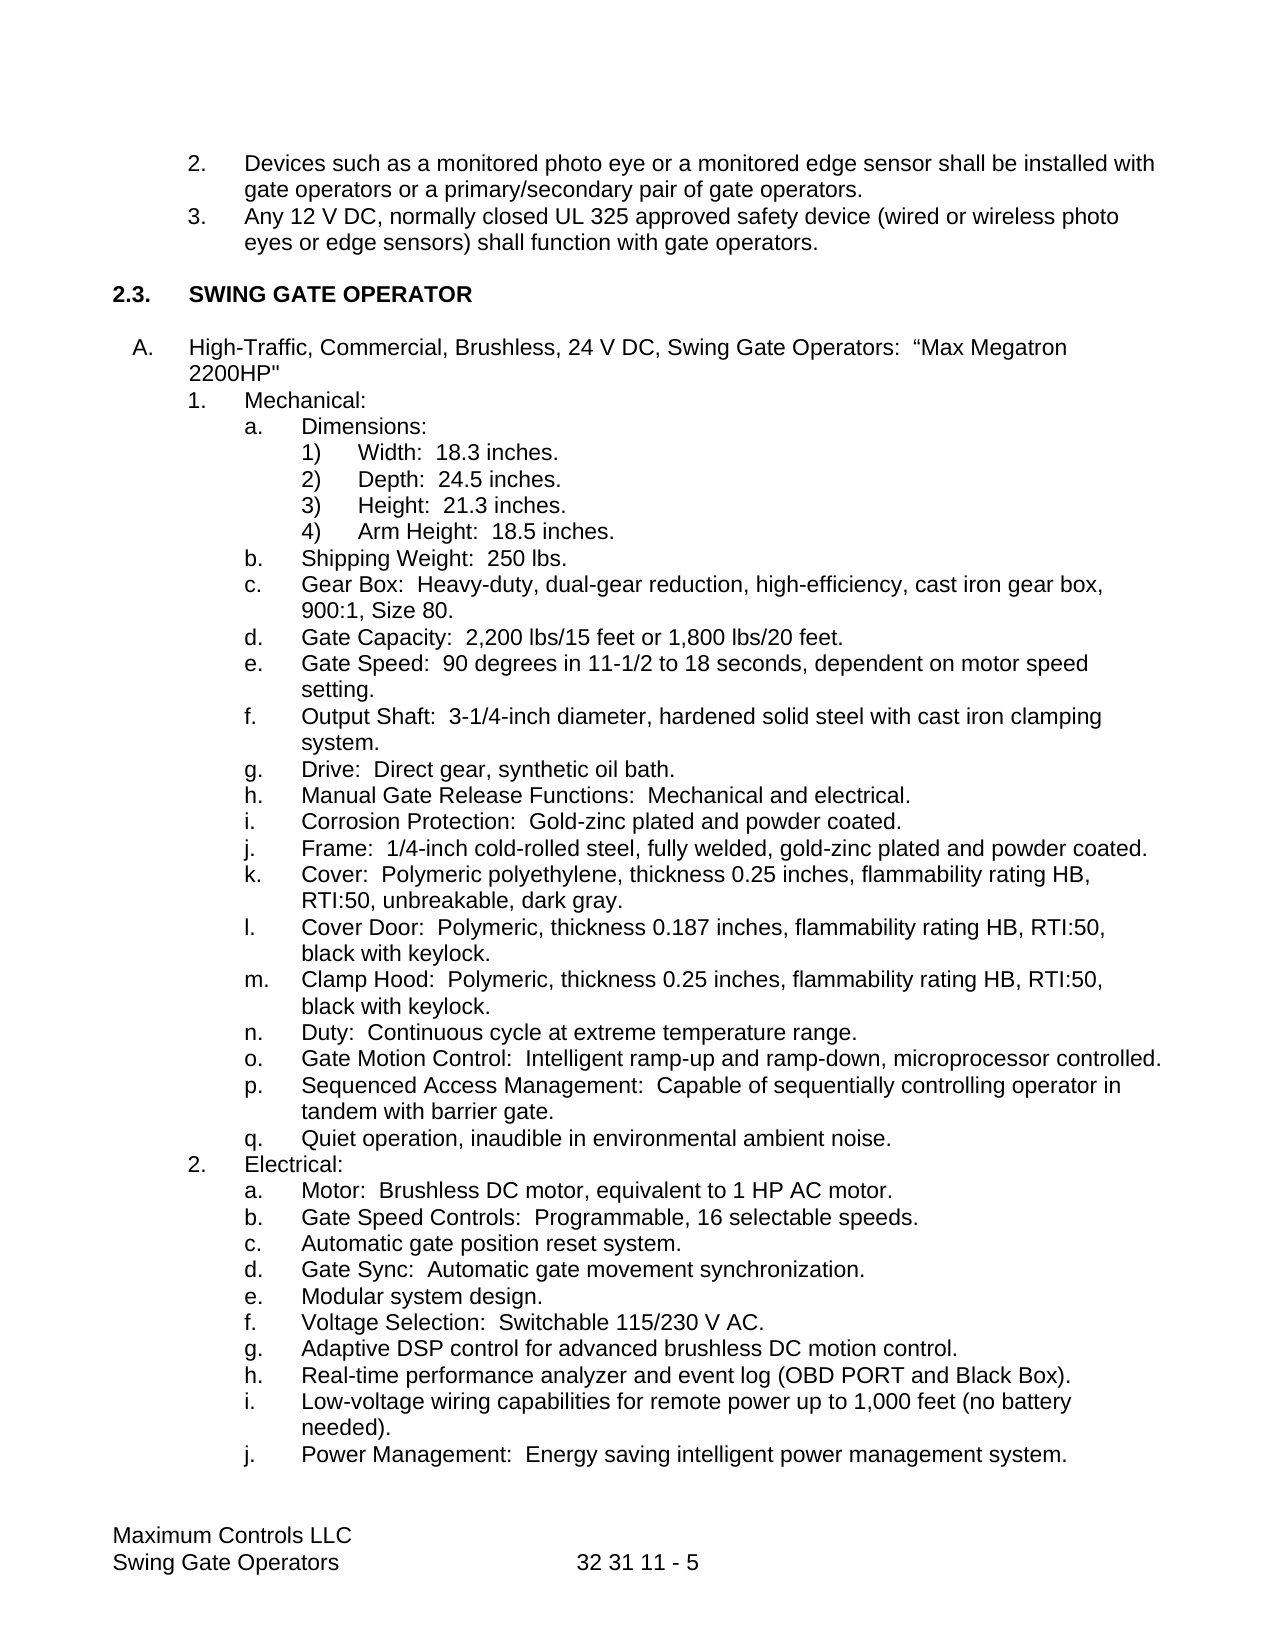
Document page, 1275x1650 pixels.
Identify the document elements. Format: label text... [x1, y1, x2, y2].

subtitle Shipping Weight: 250 lbs. [244, 545, 1162, 571]
subtitle High-Traffic, Commercial, Brushless, 24 V DC, Swing Gate Operators: “Max Megatron 2200HP" [132, 334, 1162, 387]
subtitle Devices such as a monitored photo eye or a monitored edge sensor shall be installed with gate operators or a primary/secondary pair of gate operators. [187, 150, 1162, 203]
subtitle Cover Door: Polymeric, thickness 0.187 inches, flammability rating HB, RTI:50, black with keylock. [244, 914, 1162, 966]
subtitle Voltage Selection: Switchable 115/230 V AC. [244, 1309, 1162, 1335]
subtitle Frame: 1/4-inch cold-rolled steel, fully welded, gold-zinc plated and powder coated. [244, 834, 1162, 861]
subtitle Gate Speed: 90 degrees in 11-1/2 to 18 seconds, dependent on motor speed setting. [244, 650, 1162, 703]
subtitle Manual Gate Release Functions: Mechanical and electrical. [244, 782, 1162, 808]
subtitle Modular system design. [244, 1283, 1162, 1309]
subtitle Low-voltage wiring capabilities for remote power up to 1,000 feet (no battery needed). [244, 1388, 1162, 1441]
subtitle Power Management: Energy saving intelligent power management system. [244, 1441, 1162, 1467]
subtitle Dimensions: [244, 413, 1162, 439]
subtitle Arm Height: 18.5 inches. [301, 518, 1162, 545]
subtitle Gate Speed Controls: Programmable, 16 selectable speeds. [244, 1203, 1162, 1230]
subtitle Duty: Continuous cycle at extreme temperature range. [244, 1019, 1162, 1045]
subtitle Any 12 V DC, normally closed UL 325 approved safety device (wired or wireless photo eyes or edge sensors) shall function with gate operators. [187, 203, 1162, 255]
subtitle Real-time performance analyzer and event log (OBD PORT and Black Box). [244, 1362, 1162, 1388]
subtitle Clamp Hood: Polymeric, thickness 0.25 inches, flammability rating HB, RTI:50, black with keylock. [244, 966, 1162, 1019]
subtitle Motor: Brushless DC motor, equivalent to 1 HP AC motor. [244, 1177, 1162, 1203]
subtitle Height: 21.3 inches. [301, 492, 1162, 518]
subtitle Gate Capacity: 2,200 lbs/15 feet or 1,800 lbs/20 feet. [244, 624, 1162, 650]
subtitle Drive: Direct gear, synthetic oil bath. [244, 756, 1162, 782]
subtitle Gate Motion Control: Intelligent ramp-up and ramp-down, microprocessor controlled. [244, 1045, 1162, 1072]
subtitle Adaptive DSP control for advanced brushless DC motion control. [244, 1335, 1162, 1362]
subtitle Depth: 24.5 inches. [301, 466, 1162, 492]
subtitle Output Shaft: 3-1/4-inch diameter, hardened solid steel with cast iron clamping system. [244, 703, 1162, 756]
subtitle Mechanical: [187, 387, 1162, 413]
subtitle Cover: Polymeric polyethylene, thickness 0.25 inches, flammability rating HB, RTI:50, unbreakable, dark gray. [244, 861, 1162, 914]
subtitle Quiet operation, inaudible in environmental ambient noise. [244, 1124, 1162, 1151]
subtitle Width: 18.3 inches. [301, 439, 1162, 466]
subtitle Automatic gate position reset system. [244, 1230, 1162, 1256]
subtitle SWING GATE OPERATOR [112, 281, 1162, 308]
subtitle Corrosion Protection: Gold-zinc plated and powder coated. [244, 808, 1162, 834]
subtitle Gate Sync: Automatic gate movement synchronization. [244, 1256, 1162, 1283]
subtitle Sequenced Access Management: Capable of sequentially controlling operator in tandem with barrier gate. [244, 1072, 1162, 1124]
subtitle Electrical: [187, 1151, 1162, 1177]
subtitle Gear Box: Heavy-duty, dual-gear reduction, high-efficiency, cast iron gear box, 900:1, Size 80. [244, 571, 1162, 624]
